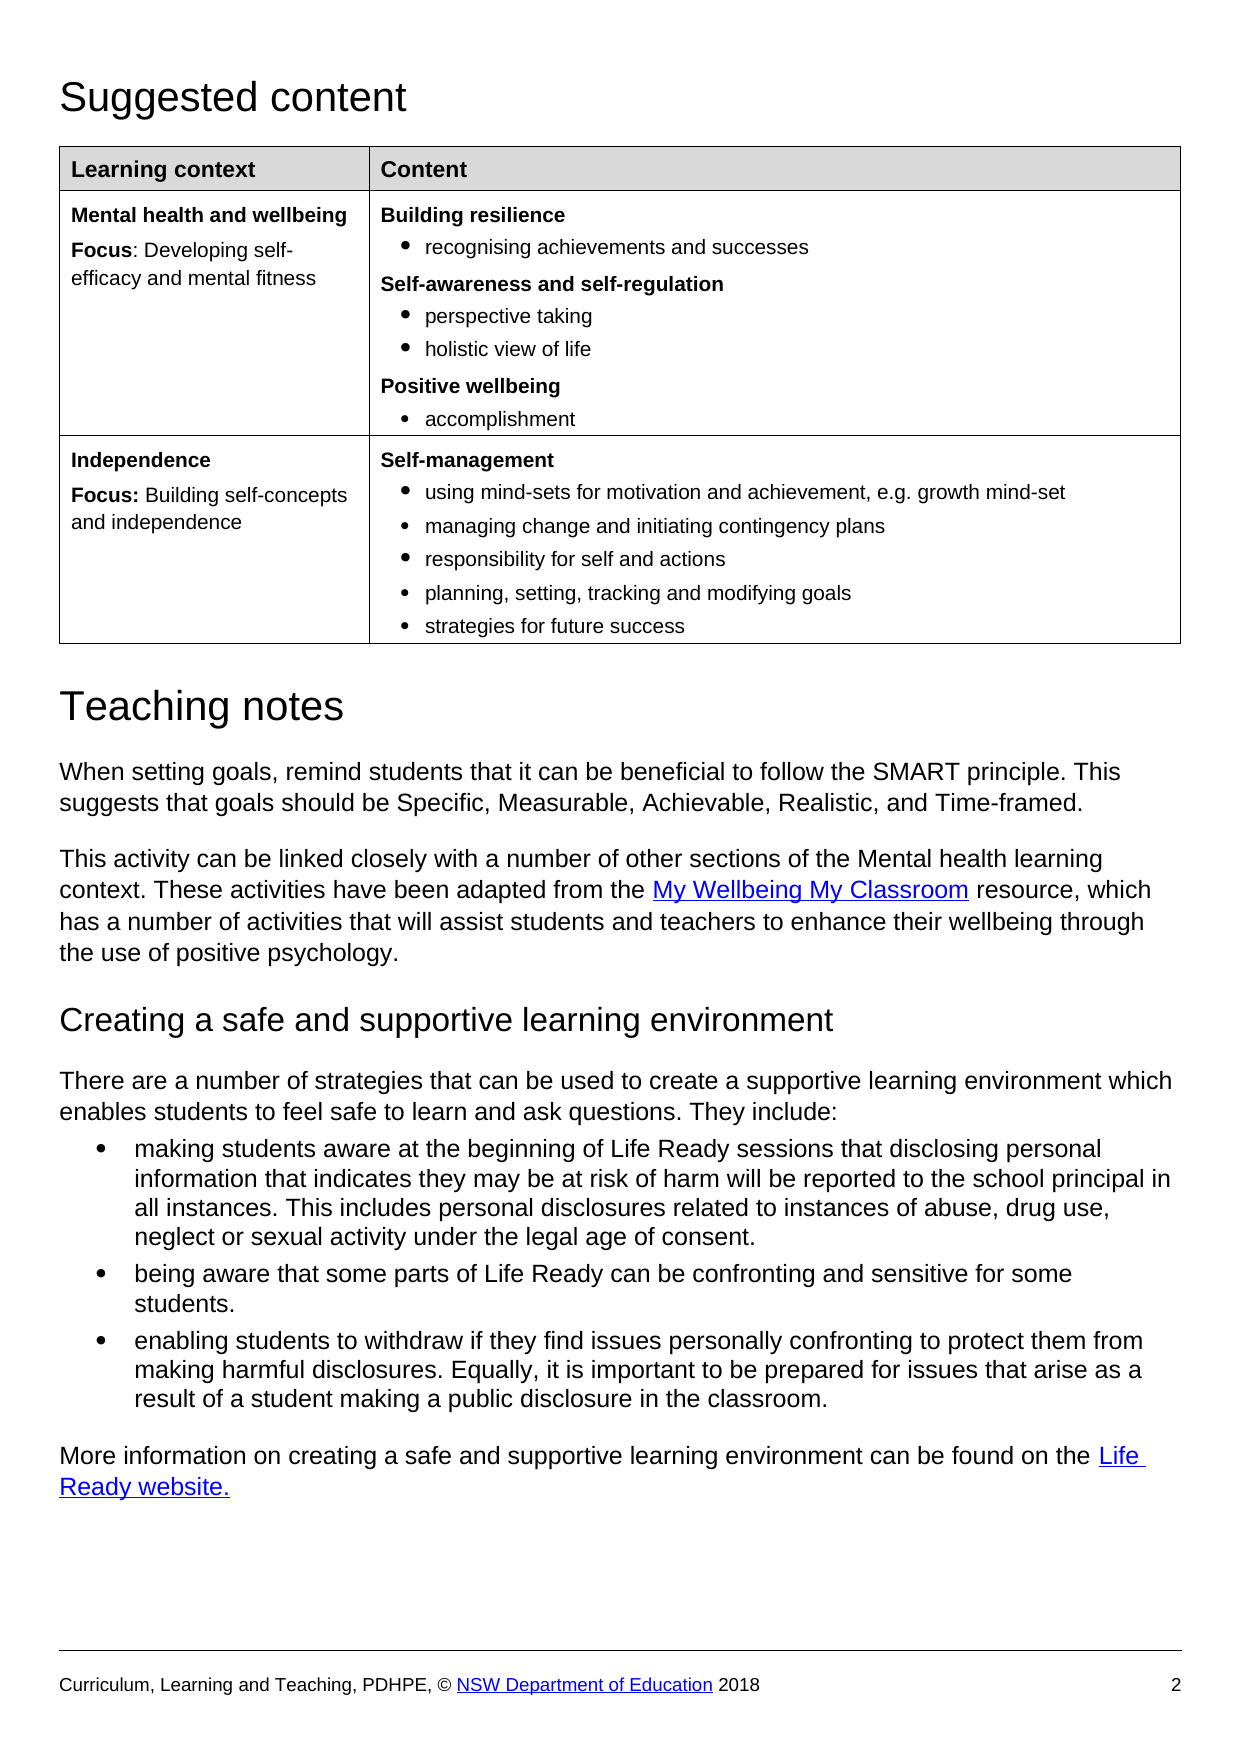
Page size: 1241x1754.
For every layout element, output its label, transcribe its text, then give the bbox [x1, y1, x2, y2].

table_header Content [370, 147, 1180, 190]
table_cell Independence Focus: Building self-concepts and independence [60, 436, 369, 642]
list being aware that some parts of Life Ready can be confronting and sensitive for some students. [97, 1259, 1181, 1317]
text When setting goals, remind students that it can be beneficial to follow the SMART principle. This suggests that goals should be Specific, Measurable, Achievable, Realistic, and Time-framed. [59, 754, 1181, 816]
text More information on creating a safe and supportive learning environment can be found on the Life Ready website. [59, 1438, 1181, 1501]
list making students aware at the beginning of Life Ready sessions that disclosing personal information that indicates they may be at risk of harm will be reported to the school principal in all instances. This includes personal disclosures related to instances of abuse, drug use, neglect or sexual activity under the legal age of consent. [97, 1134, 1181, 1251]
text Teaching notes [59, 681, 1181, 729]
table_cell Self-management using mind-sets for motivation and achievement, e.g. growth mind-set managing change and initiating contingency plans responsibility for self and actions planning, setting, tracking and modifying goals strategies for future success [370, 436, 1180, 642]
text Creating a safe and supportive learning environment [59, 1000, 1181, 1038]
text There are a number of strategies that can be used to create a supportive learning environment which enables students to feel safe to learn and ask questions. They include: [59, 1063, 1181, 1126]
table_header Learning context [60, 147, 369, 190]
text Suggested content [59, 73, 1181, 121]
list enabling students to withdraw if they find issues personally confronting to protect them from making harmful disclosures. Equally, it is important to be prepared for issues that arise as a result of a student making a public disclosure in the classroom. [97, 1326, 1181, 1413]
table_cell Mental health and wellbeing Focus: Developing self-efficacy and mental fitness [60, 191, 369, 435]
text This activity can be linked closely with a number of other sections of the Mental health learning context. These activities have been adapted from the My Wellbeing My Classroom resource, which has a number of activities that will assist students and teachers to enhance their wellbeing through the use of positive psychology. [59, 841, 1181, 966]
table_cell Building resilience recognising achievements and successes Self-awareness and self-regulation perspective taking holistic view of life Positive wellbeing accomplishment [370, 191, 1180, 435]
